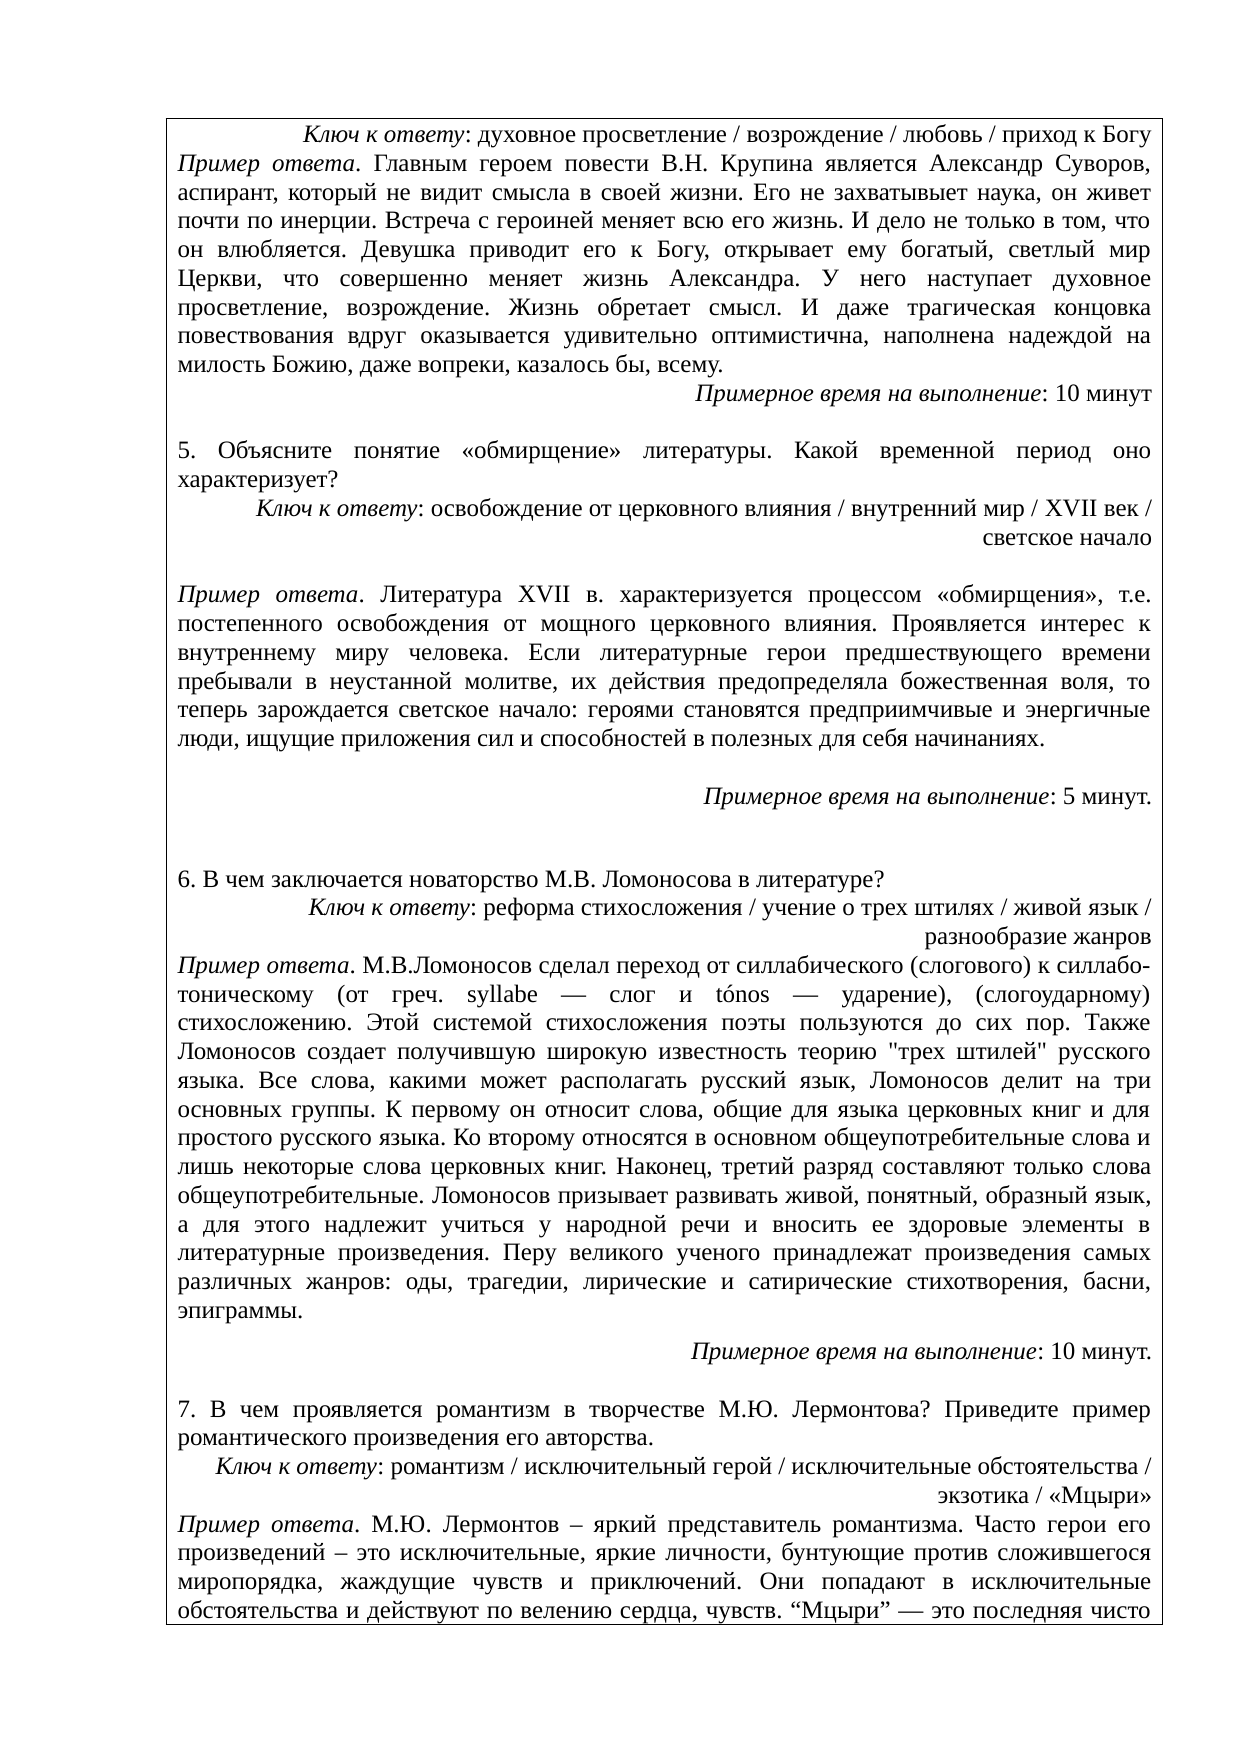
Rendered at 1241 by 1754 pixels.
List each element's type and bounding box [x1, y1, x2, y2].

table_header [167, 119, 1162, 1624]
